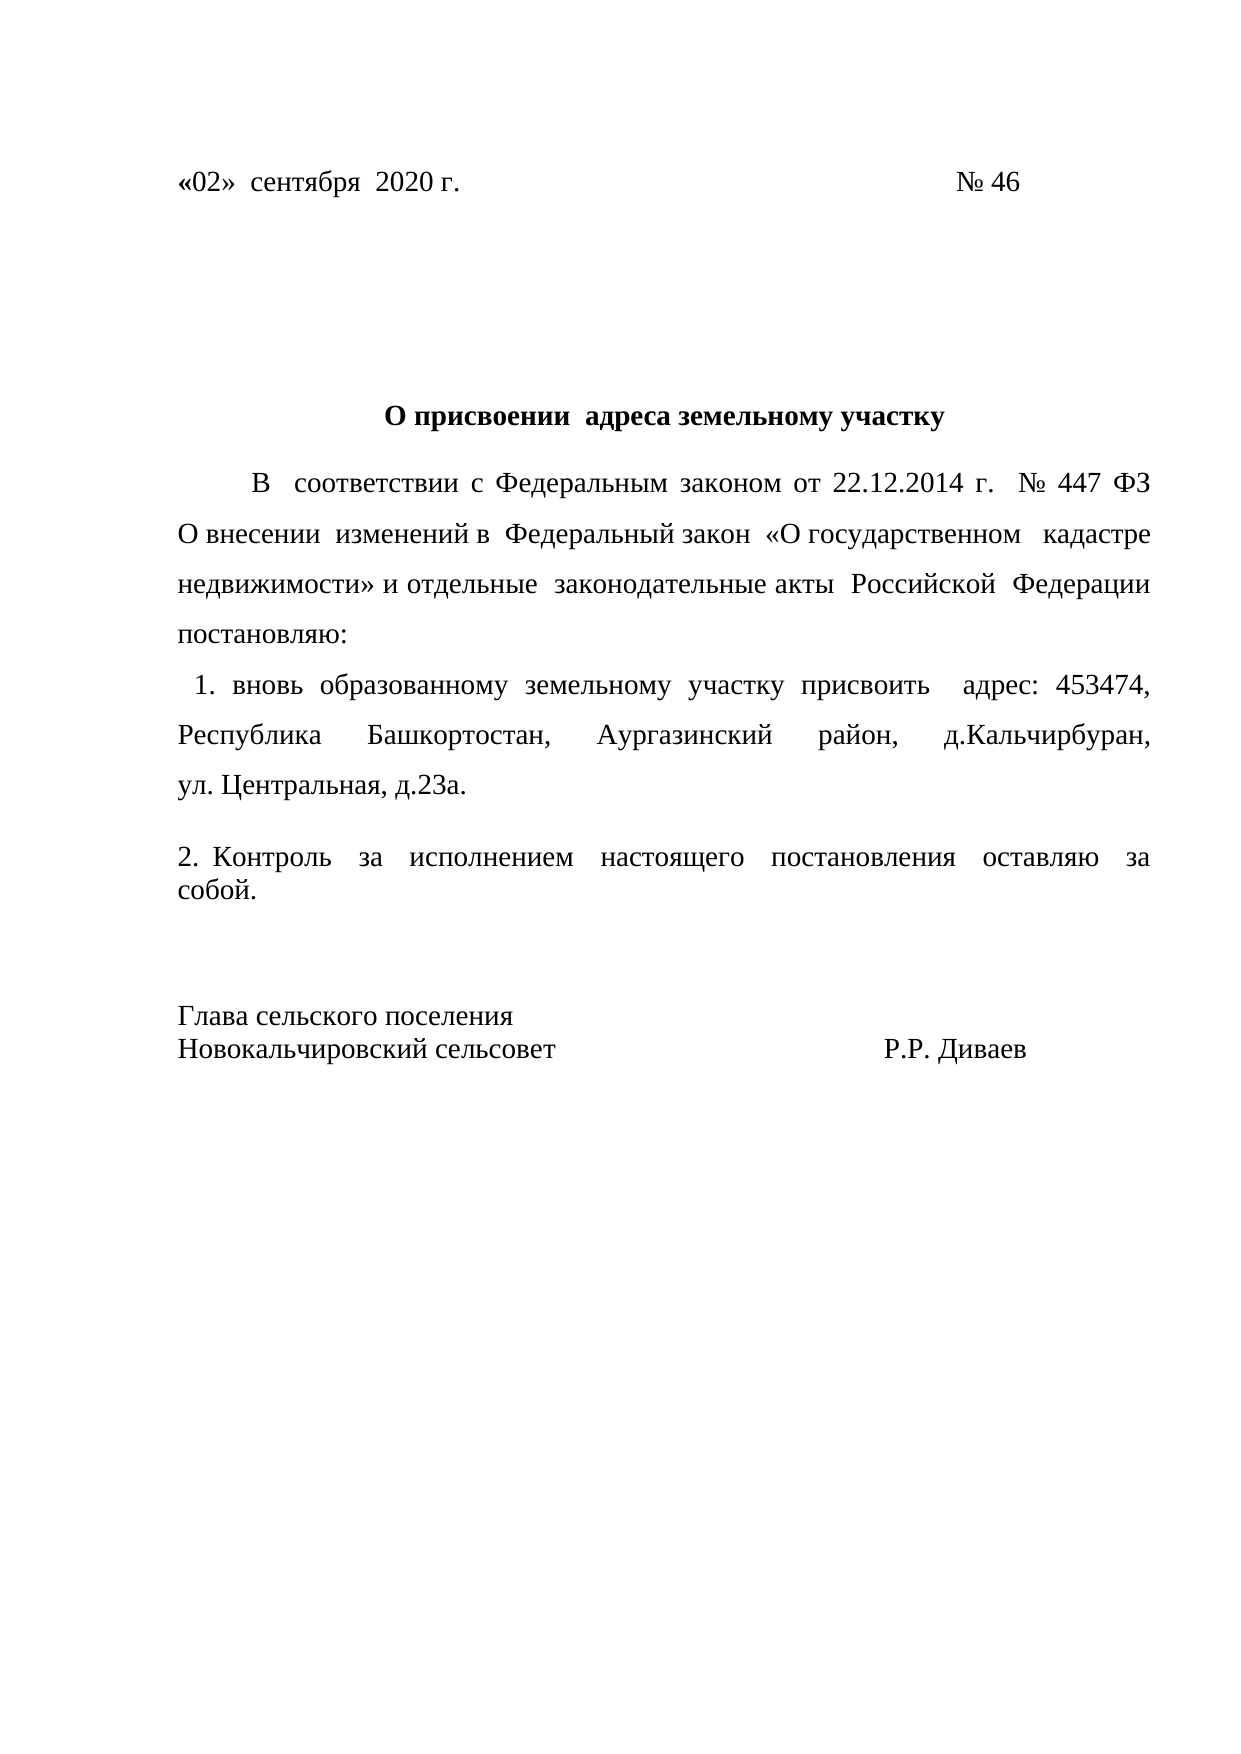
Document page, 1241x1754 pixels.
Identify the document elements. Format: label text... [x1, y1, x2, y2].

text 1. вновь образованному земельному участку присвоить адрес: 453474, Республика Башкортостан, Аургазинский район, д.Кальчирбуран, ул. Центральная, д.23а. [177, 667, 1152, 801]
text О присвоении адреса земельному участку [177, 398, 1152, 432]
text Новокальчировский сельсовет Р.Р. Диваев [177, 1032, 1152, 1065]
text Глава сельского поселения [177, 998, 1152, 1032]
text В соответствии с Федеральным законом от 22.12.2014 г. № 447 ФЗ О внесении изменений в Федеральный закон «О государственном кадастре недвижимости» и отдельные законодательные акты Российской Федерации постановляю: [177, 466, 1152, 650]
text «02» сентября 2020 г. № 46 [177, 164, 1152, 197]
text 2. Контроль за исполнением настоящего постановления оставляю за собой. [177, 839, 1152, 906]
